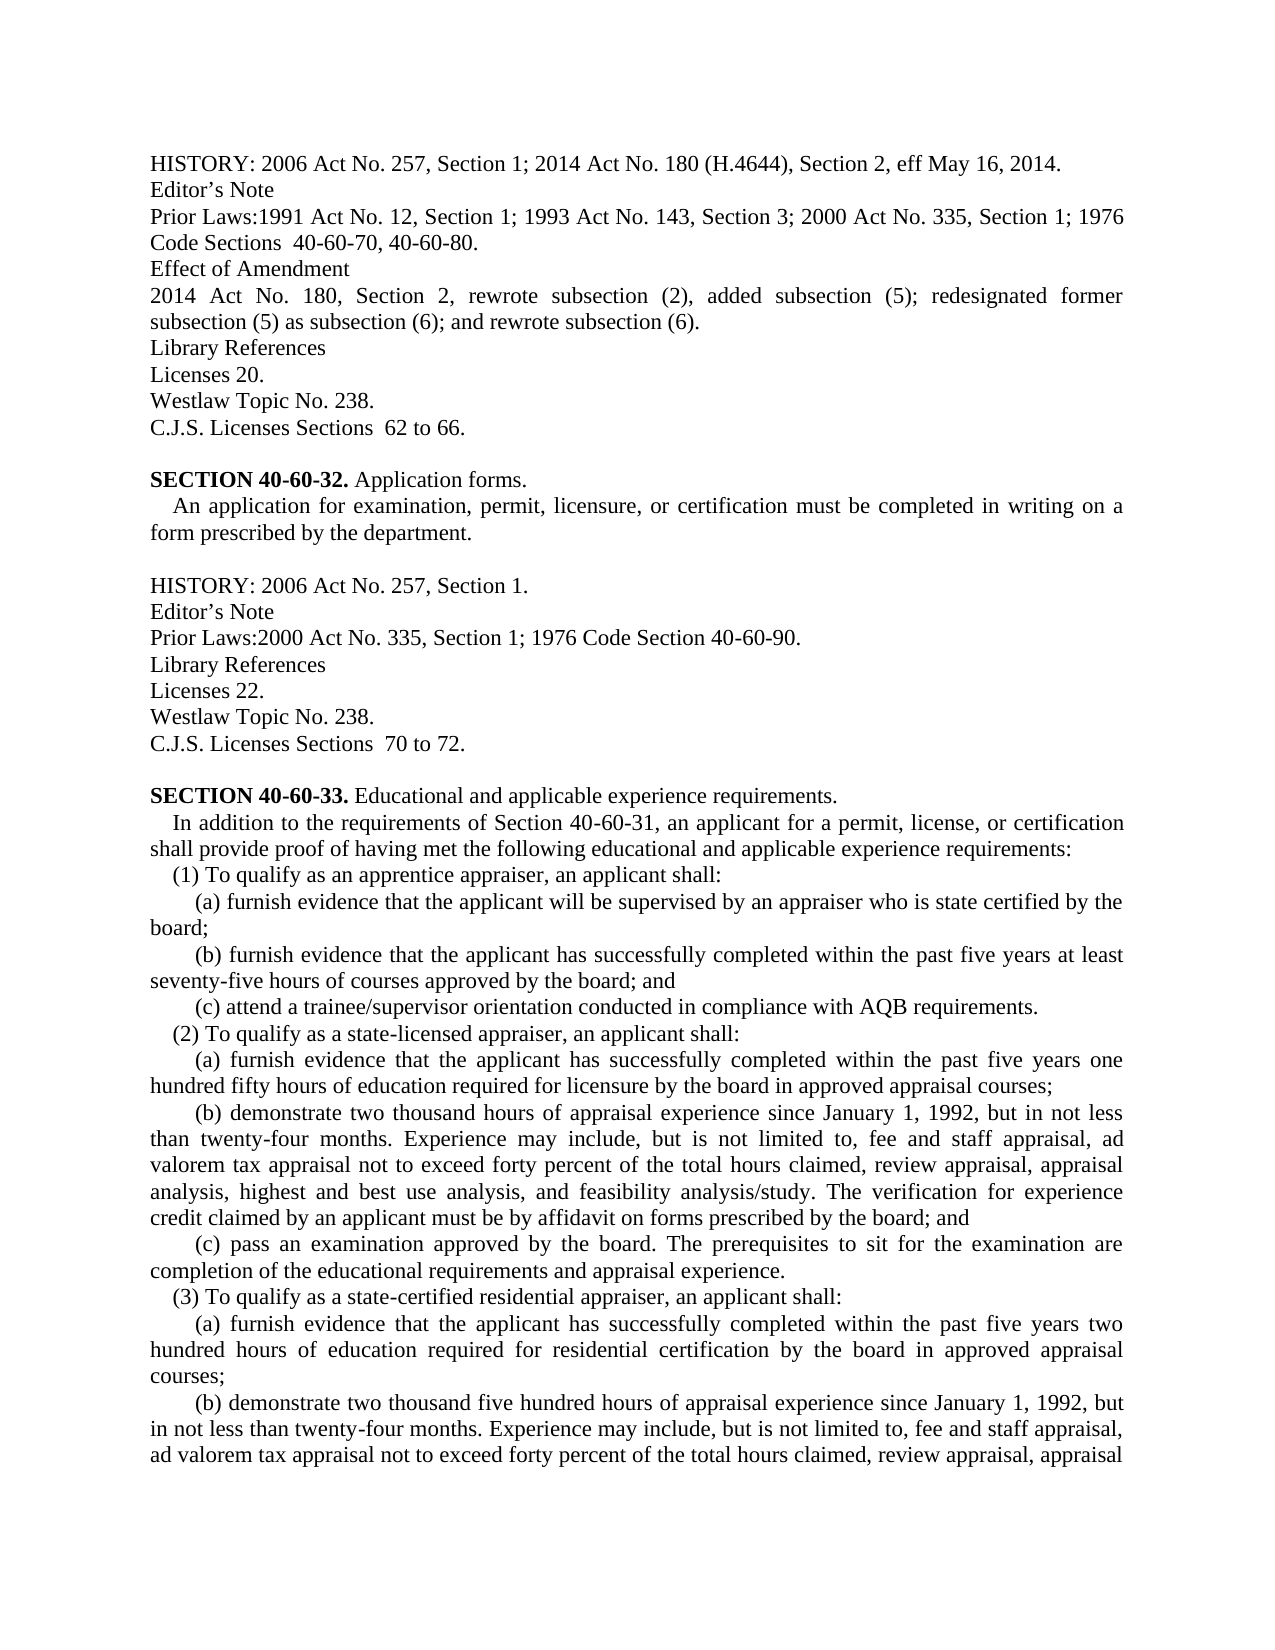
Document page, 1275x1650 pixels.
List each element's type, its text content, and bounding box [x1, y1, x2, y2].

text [150, 1389, 1125, 1468]
text Effect of Amendment [150, 255, 1125, 282]
text Library References [150, 334, 1125, 361]
text In addition to the requirements of Section 40-60-31, an applicant for a permit, license, or certification shall provide proof of having met the following educational and applicable experience requirements: [150, 809, 1125, 862]
text SECTION 40-60-32. Application forms. [150, 466, 1125, 493]
text (a) furnish evidence that the applicant has successfully completed within the past five years two hundred hours of education required for residential certification by the board in approved appraisal courses; [150, 1309, 1125, 1389]
text Westlaw Topic No. 238. [150, 703, 1125, 730]
text Prior Laws:2000 Act No. 335, Section 1; 1976 Code Section 40-60-90. [150, 624, 1125, 651]
text (a) furnish evidence that the applicant has successfully completed within the past five years one hundred fifty hours of education required for licensure by the board in approved appraisal courses; [150, 1046, 1125, 1099]
text (b) demonstrate two thousand hours of appraisal experience since January 1, 1992, but in not less than twenty-four months. Experience may include, but is not limited to, fee and staff appraisal, ad valorem tax appraisal not to exceed forty percent of the total hours claimed, review appraisal, appraisal analysis, highest and best use analysis, and feasibility analysis/study. The verification for experience credit claimed by an applicant must be by affidavit on forms prescribed by the board; and [150, 1099, 1125, 1231]
text Editor’s Note [150, 176, 1125, 203]
text (3) To qualify as a state-certified residential appraiser, an applicant shall: [150, 1283, 1125, 1309]
text (1) To qualify as an apprentice appraiser, an applicant shall: [150, 862, 1125, 888]
text C.J.S. Licenses Sections 62 to 66. [150, 413, 1125, 440]
text (a) furnish evidence that the applicant will be supervised by an appraiser who is state certified by the board; [150, 888, 1125, 941]
text Westlaw Topic No. 238. [150, 387, 1125, 413]
text (b) furnish evidence that the applicant has successfully completed within the past five years at least seventy-five hours of courses approved by the board; and [150, 941, 1125, 993]
text C.J.S. Licenses Sections 70 to 72. [150, 730, 1125, 756]
text (c) attend a trainee/supervisor orientation conducted in compliance with AQB requirements. [150, 993, 1125, 1020]
text Library References [150, 651, 1125, 677]
text An application for examination, permit, licensure, or certification must be completed in writing on a form prescribed by the department. [150, 493, 1125, 545]
text (2) To qualify as a state-licensed appraiser, an applicant shall: [150, 1020, 1125, 1046]
text Prior Laws:1991 Act No. 12, Section 1; 1993 Act No. 143, Section 3; 2000 Act No. 335, Section 1; 1976 Code Sections 40-60-70, 40-60-80. [150, 203, 1125, 255]
text Editor’s Note [150, 598, 1125, 624]
text HISTORY: 2006 Act No. 257, Section 1. [150, 572, 1125, 598]
text Licenses 22. [150, 677, 1125, 703]
text Licenses 20. [150, 361, 1125, 387]
text SECTION 40-60-33. Educational and applicable experience requirements. [150, 782, 1125, 809]
text HISTORY: 2006 Act No. 257, Section 1; 2014 Act No. 180 (H.4644), Section 2, eff May 16, 2014. [150, 150, 1125, 176]
text 2014 Act No. 180, Section 2, rewrote subsection (2), added subsection (5); redesignated former subsection (5) as subsection (6); and rewrote subsection (6). [150, 282, 1125, 334]
